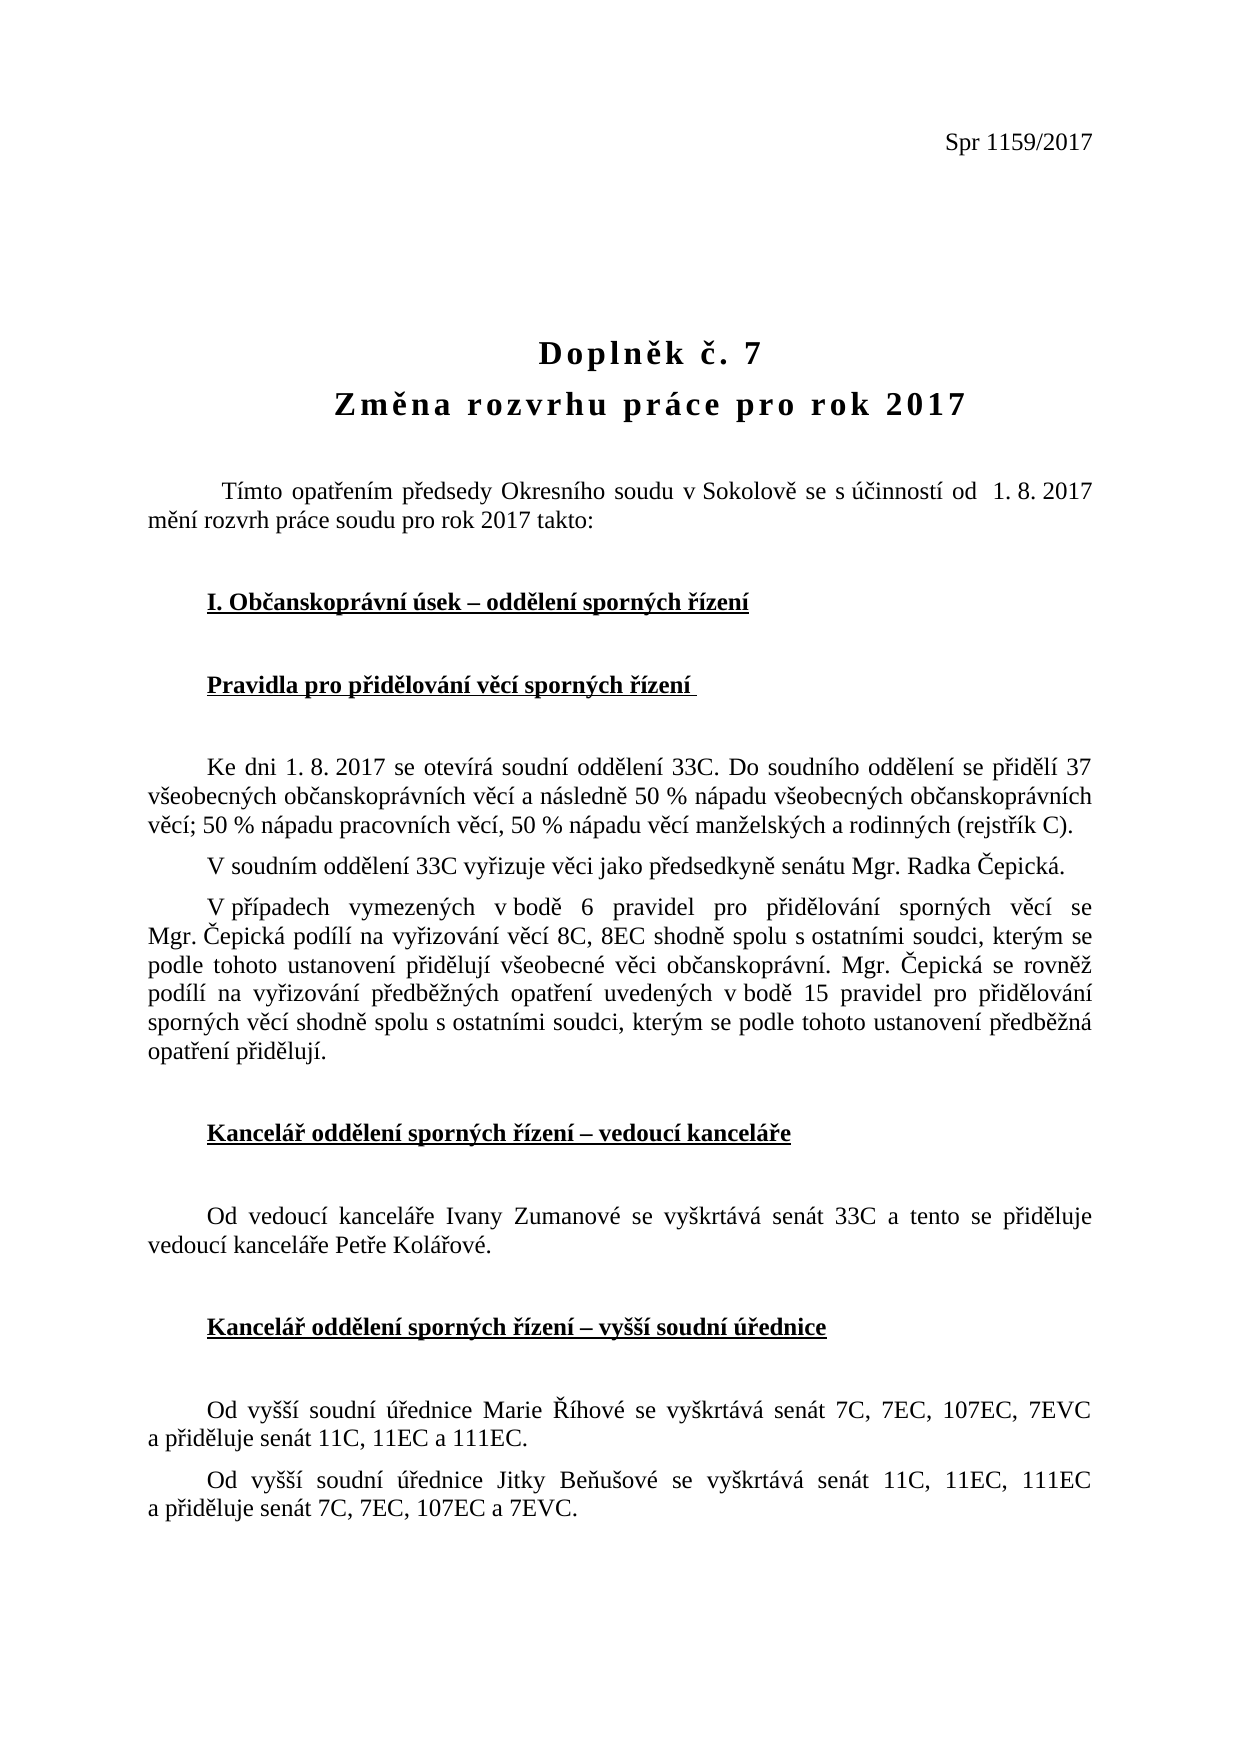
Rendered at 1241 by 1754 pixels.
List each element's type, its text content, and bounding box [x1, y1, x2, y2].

text Tímto opatřením předsedy Okresního soudu v Sokolově se s účinností od 1. 8. 2017 mění rozvrh práce soudu pro rok 2017 takto: [148, 476, 1093, 533]
text I. Občanskoprávní úsek – oddělení sporných řízení [148, 587, 1093, 616]
text Doplněk č. 7 [148, 333, 1093, 371]
text Spr 1159/2017 [148, 127, 1093, 156]
text Změna rozvrhu práce pro rok 2017 [148, 384, 1093, 422]
text Pravidla pro přidělování věcí sporných řízení [148, 670, 1093, 698]
text Od vyšší soudní úřednice Jitky Beňušové se vyškrtává senát 11C, 11EC, 111EC a přiděluje senát 7C, 7EC, 107EC a 7EVC. [148, 1465, 1093, 1522]
text Kancelář oddělení sporných řízení – vedoucí kanceláře [148, 1118, 1093, 1147]
text Od vyšší soudní úřednice Marie Říhové se vyškrtává senát 7C, 7EC, 107EC, 7EVC a přiděluje senát 11C, 11EC a 111EC. [148, 1395, 1093, 1452]
text V případech vymezených v bodě 6 pravidel pro přidělování sporných věcí se Mgr. Čepická podílí na vyřizování věcí 8C, 8EC shodně spolu s ostatními soudci, kterým se podle tohoto ustanovení přidělují všeobecné věci občanskoprávní. Mgr. Čepická se rovněž podílí na vyřizování předběžných opatření uvedených v bodě 15 pravidel pro přidělování sporných věcí shodně spolu s ostatními soudci, kterým se podle tohoto ustanovení předběžná opatření přidělují. [148, 892, 1093, 1065]
text Od vedoucí kanceláře Ivany Zumanové se vyškrtává senát 33C a tento se přiděluje vedoucí kanceláře Petře Kolářové. [148, 1201, 1093, 1258]
text V soudním oddělení 33C vyřizuje věci jako předsedkyně senátu Mgr. Radka Čepická. [148, 851, 1093, 880]
text Ke dni 1. 8. 2017 se otevírá soudní oddělení 33C. Do soudního oddělení se přidělí 37 všeobecných občanskoprávních věcí a následně 50 % nápadu všeobecných občanskoprávních věcí; 50 % nápadu pracovních věcí, 50 % nápadu věcí manželských a rodinných (rejstřík C). [148, 752, 1093, 838]
text Kancelář oddělení sporných řízení – vyšší soudní úřednice [148, 1312, 1093, 1341]
